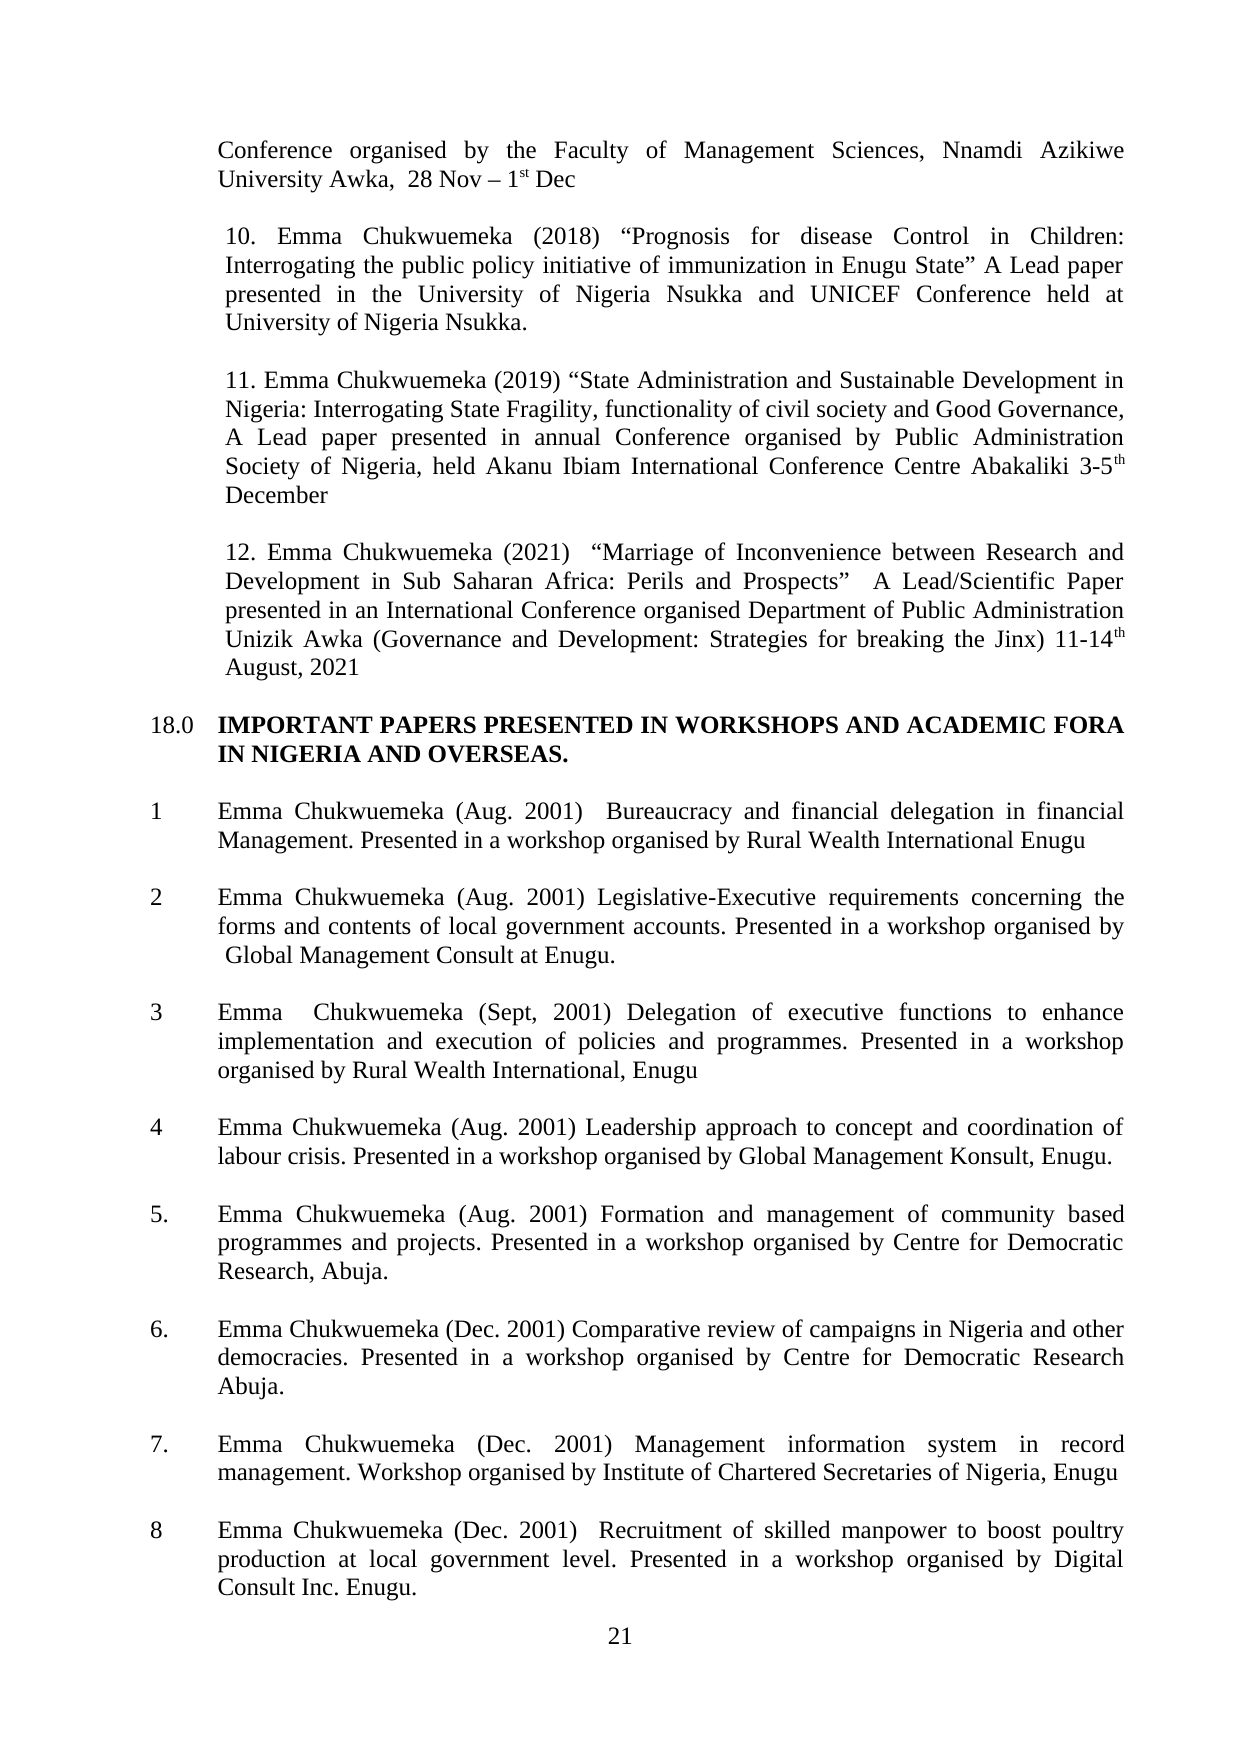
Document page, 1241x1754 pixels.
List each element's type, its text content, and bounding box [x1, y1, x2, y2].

text 8 Emma Chukwuemeka (Dec. 2001) Recruitment of skilled manpower to boost poultry production at local government level. Presented in a workshop organised by Digital Consult Inc. Enugu. [150, 1515, 1125, 1601]
text 5. Emma Chukwuemeka (Aug. 2001) Formation and management of community based programmes and projects. Presented in a workshop organised by Centre for Democratic Research, Abuja. [150, 1199, 1125, 1285]
text 1 Emma Chukwuemeka (Aug. 2001) Bureaucracy and financial delegation in financial Management. Presented in a workshop organised by Rural Wealth International Enugu [150, 796, 1125, 854]
list 12. Emma Chukwuemeka (2021) “Marriage of Inconvenience between Research and Development in Sub Saharan Africa: Perils and Prospects” A Lead/Scientific Paper presented in an International Conference organised Department of Public Administration Unizik Awka (Governance and Development: Strategies for breaking the Jinx) 11-14th August, 2021 [225, 537, 1125, 681]
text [150, 135, 1125, 192]
text 3 Emma Chukwuemeka (Sept, 2001) Delegation of executive functions to enhance implementation and execution of policies and programmes. Presented in a workshop organised by Rural Wealth International, Enugu [150, 997, 1125, 1084]
text 2 Emma Chukwuemeka (Aug. 2001) Legislative-Executive requirements concerning the forms and contents of local government accounts. Presented in a workshop organised by Global Management Consult at Enugu. [150, 882, 1125, 969]
text 7. Emma Chukwuemeka (Dec. 2001) Management information system in record management. Workshop organised by Institute of Chartered Secretaries of Nigeria, Enugu [150, 1429, 1125, 1486]
list 10. Emma Chukwuemeka (2018) “Prognosis for disease Control in Children: Interrogating the public policy initiative of immunization in Enugu State” A Lead paper presented in the University of Nigeria Nsukka and UNICEF Conference held at University of Nigeria Nsukka. [225, 221, 1125, 336]
list 11. Emma Chukwuemeka (2019) “State Administration and Sustainable Development in Nigeria: Interrogating State Fragility, functionality of civil society and Good Governance, A Lead paper presented in annual Conference organised by Public Administration Society of Nigeria, held Akanu Ibiam International Conference Centre Abakaliki 3-5th December [225, 365, 1125, 509]
text 6. Emma Chukwuemeka (Dec. 2001) Comparative review of campaigns in Nigeria and other democracies. Presented in a workshop organised by Centre for Democratic Research Abuja. [150, 1314, 1125, 1400]
text 18.0 IMPORTANT PAPERS PRESENTED IN WORKSHOPS AND ACADEMIC FORA IN NIGERIA AND OVERSEAS. [150, 710, 1125, 767]
text 4 Emma Chukwuemeka (Aug. 2001) Leadership approach to concept and coordination of labour crisis. Presented in a workshop organised by Global Management Konsult, Enugu. [150, 1112, 1125, 1170]
